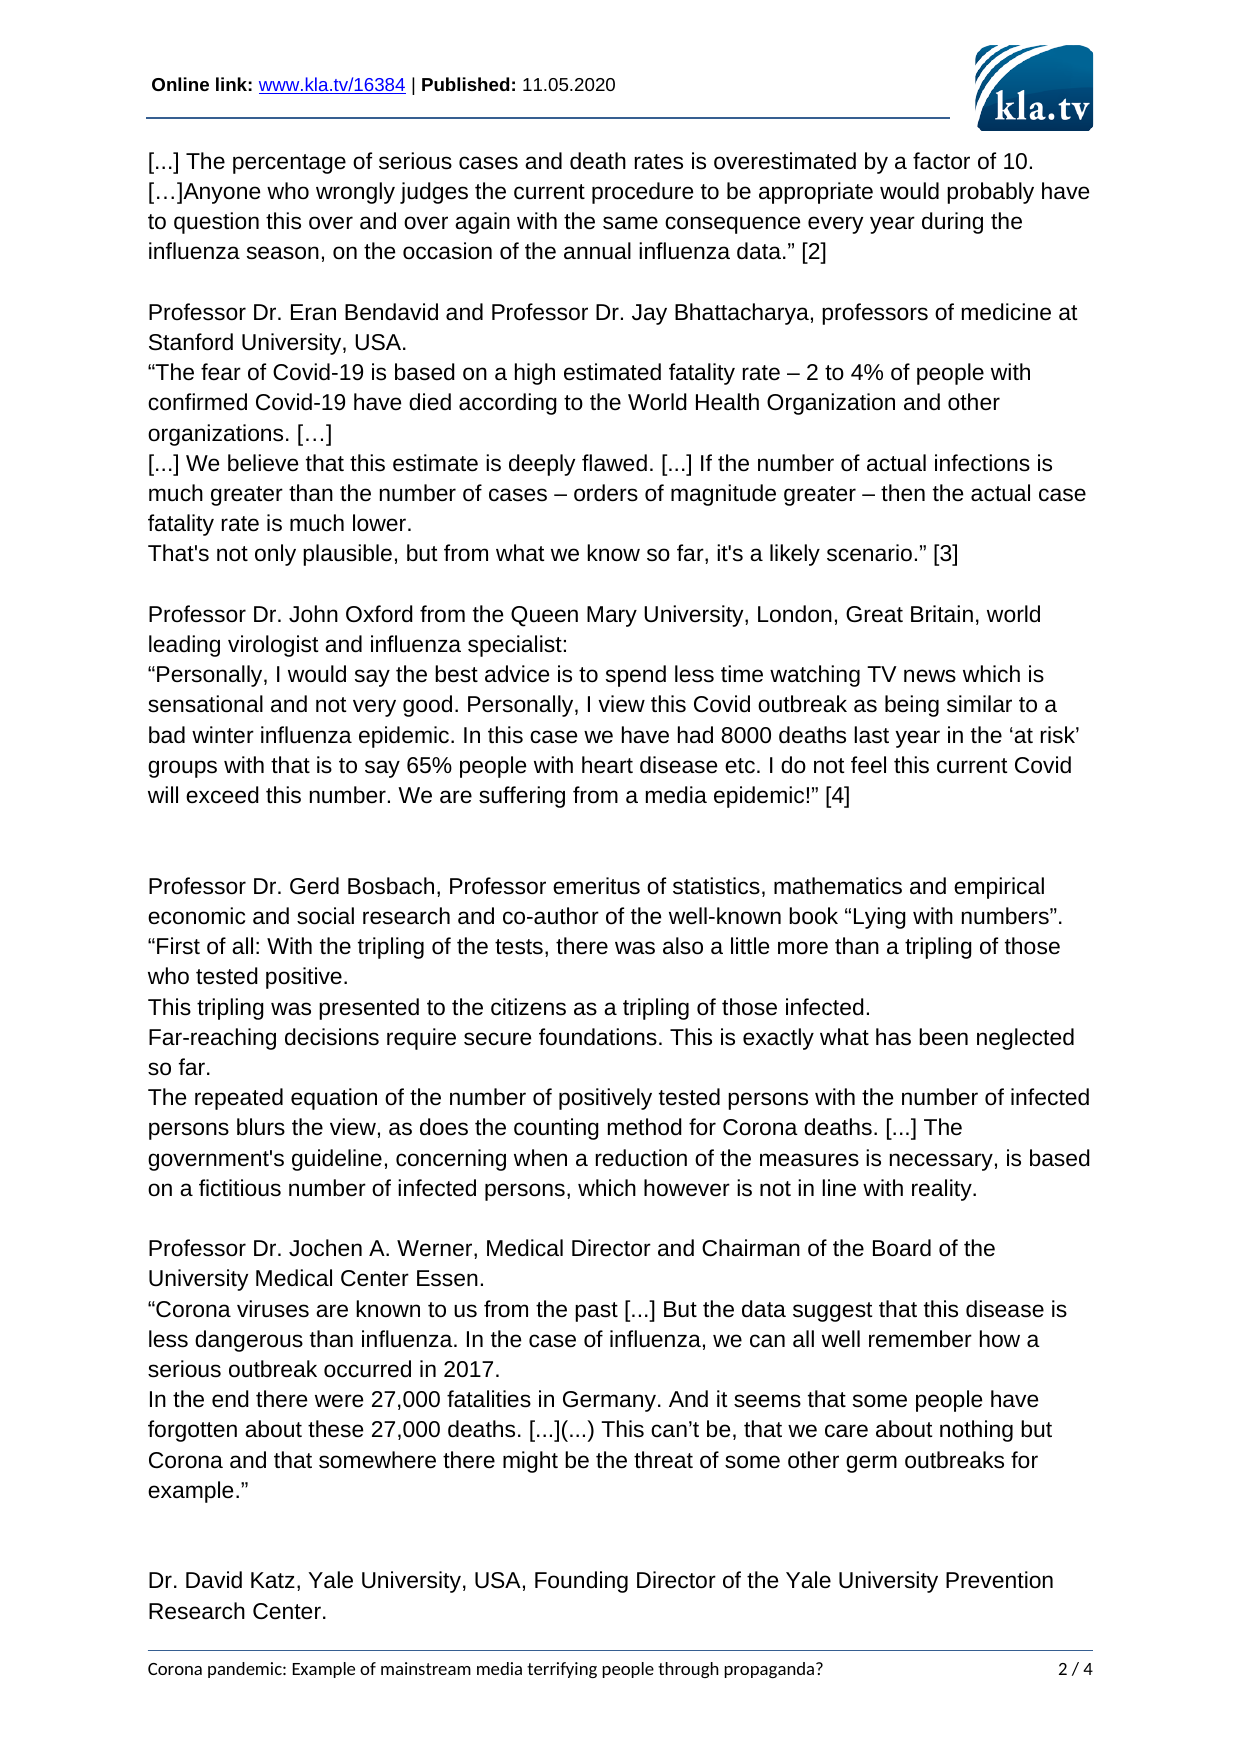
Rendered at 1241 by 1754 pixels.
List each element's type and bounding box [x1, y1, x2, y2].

text [148, 148, 1093, 1624]
